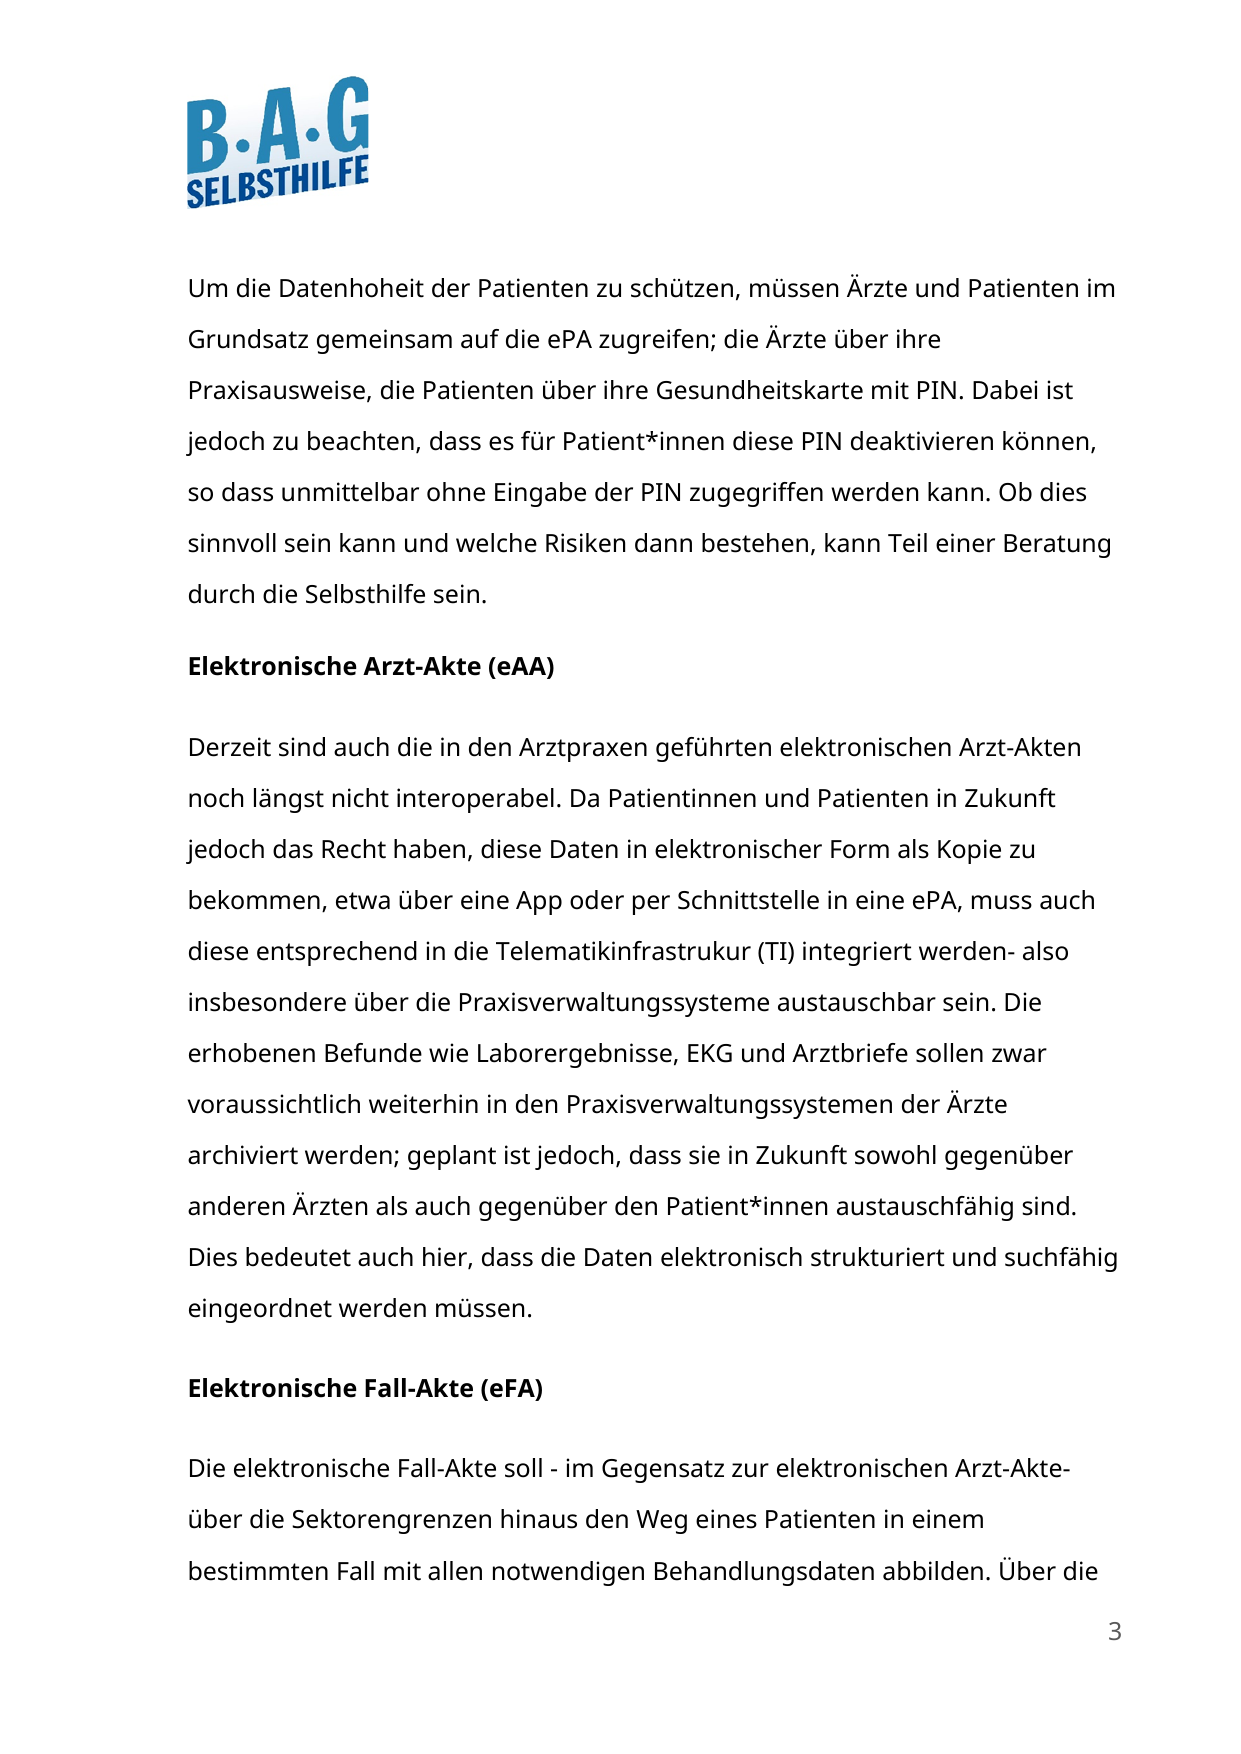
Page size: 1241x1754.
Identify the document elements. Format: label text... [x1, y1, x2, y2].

subtitle Elektronische Fall-Akte (eFA) [187, 1371, 1122, 1405]
picture [187, 75, 369, 209]
text Derzeit sind auch die in den Arztpraxen geführten elektronischen Arzt-Akten noch längst nicht interoperabel. Da Patientinnen und Patienten in Zukunft jedoch das Recht haben, diese Daten in elektronischer Form als Kopie zu bekommen, etwa über eine App oder per Schnittstelle in eine ePA, muss auch diese entsprechend in die Telematikinfrastrukur (TI) integriert werden- also insbesondere über die Praxisverwaltungssysteme austauschbar sein. Die erhobenen Befunde wie Laborergebnisse, EKG und Arztbriefe sollen zwar voraussichtlich weiterhin in den Praxisverwaltungssystemen der Ärzte archiviert werden; geplant ist jedoch, dass sie in Zukunft sowohl gegenüber anderen Ärzten als auch gegenüber den Patient*innen austauschfähig sind. Dies bedeutet auch hier, dass die Daten elektronisch strukturiert und suchfähig eingeordnet werden müssen. [187, 729, 1122, 1325]
text Um die Datenhoheit der Patienten zu schützen, müssen Ärzte und Patienten im Grundsatz gemeinsam auf die ePA zugreifen; die Ärzte über ihre Praxisausweise, die Patienten über ihre Gesundheitskarte mit PIN. Dabei ist jedoch zu beachten, dass es für Patient*innen diese PIN deaktivieren können, so dass unmittelbar ohne Eingabe der PIN zugegriffen werden kann. Ob dies sinnvoll sein kann und welche Risiken dann bestehen, kann Teil einer Beratung durch die Selbsthilfe sein. [187, 271, 1122, 611]
text Elektronische Arzt-Akte (eAA) [187, 649, 1122, 683]
